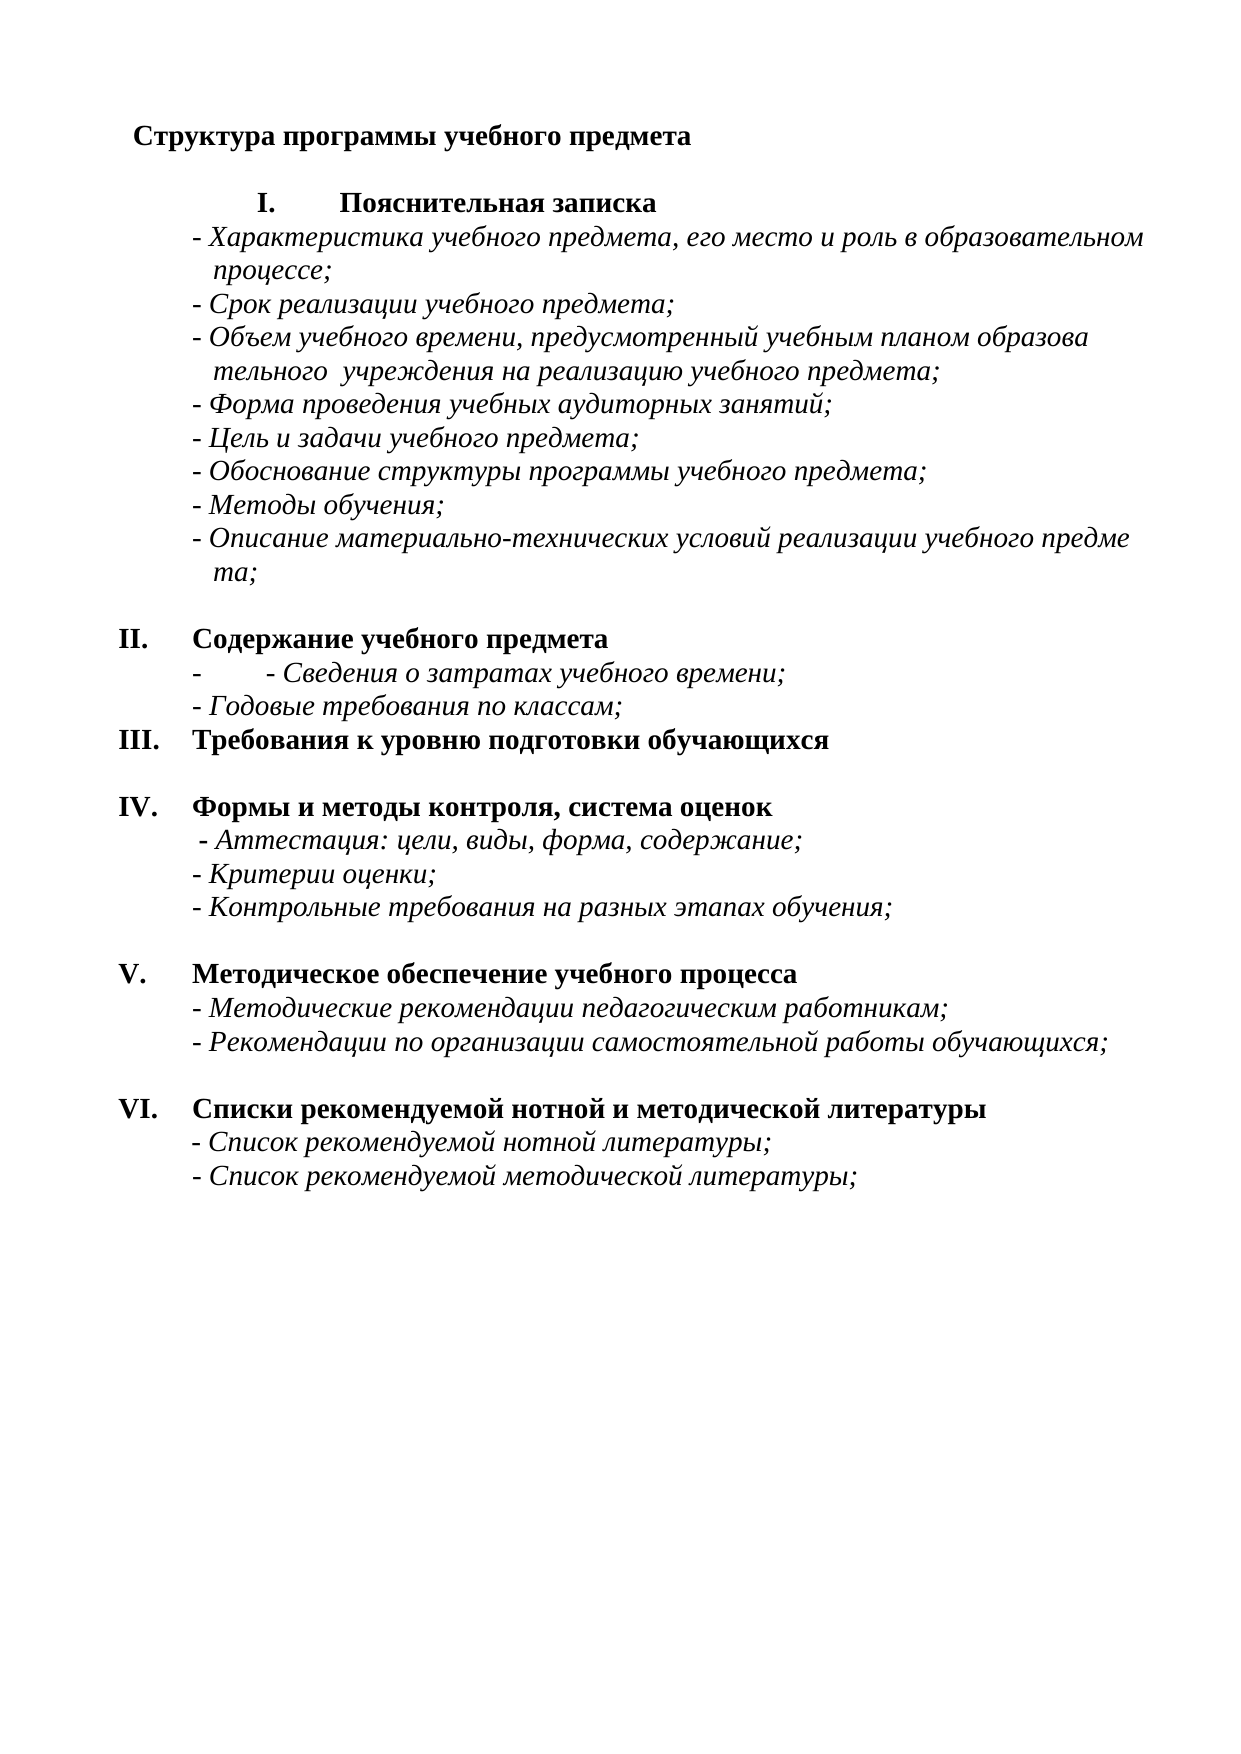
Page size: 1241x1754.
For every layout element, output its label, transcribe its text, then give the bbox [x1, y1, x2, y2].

text - Описание материально-технических условий реализации учебного предме [118, 521, 1152, 554]
text - Форма проведения учебных аудиторных занятий; [118, 386, 1152, 420]
text VI. Списки рекомендуемой нотной и методической литературы [118, 1091, 1152, 1124]
text - Объем учебного времени, предусмотренный учебным планом образова [118, 319, 1152, 353]
text та; [118, 554, 1152, 588]
text II. Содержание учебного предмета - - Сведения о затратах учебного времени; [118, 621, 1152, 688]
text тельного учреждения на реализацию учебного предмета; [118, 353, 1152, 386]
text Структура программы учебного предмета [118, 118, 1152, 152]
text - Контрольные требования на разных этапах обучения; [118, 889, 1152, 923]
text - Методы обучения; [118, 487, 1152, 521]
text I. Пояснительная записка [118, 185, 1152, 219]
text - Рекомендации по организации самостоятельной работы обучающихся; [118, 1024, 1152, 1057]
text - Методические рекомендации педагогическим работникам; [118, 990, 1152, 1024]
text - Аттестация: цели, виды, форма, содержание; [118, 822, 1152, 856]
text - Характеристика учебного предмета, его место и роль в образовательном [118, 219, 1152, 252]
text V. Методическое обеспечение учебного процесса [118, 957, 1152, 990]
text IV. Формы и методы контроля, система оценок [118, 789, 1152, 822]
text - Срок реализации учебного предмета; [118, 286, 1152, 319]
text - Список рекомендуемой методической литературы; [118, 1158, 1152, 1191]
text - Критерии оценки; [118, 856, 1152, 889]
text - Обоснование структуры программы учебного предмета; [118, 453, 1152, 487]
text III. Требования к уровню подготовки обучающихся [118, 722, 1152, 755]
text - Список рекомендуемой нотной литературы; [118, 1124, 1152, 1158]
text - Годовые требования по классам; [118, 688, 1152, 722]
text - Цель и задачи учебного предмета; [118, 420, 1152, 453]
text процессе; [118, 252, 1152, 286]
